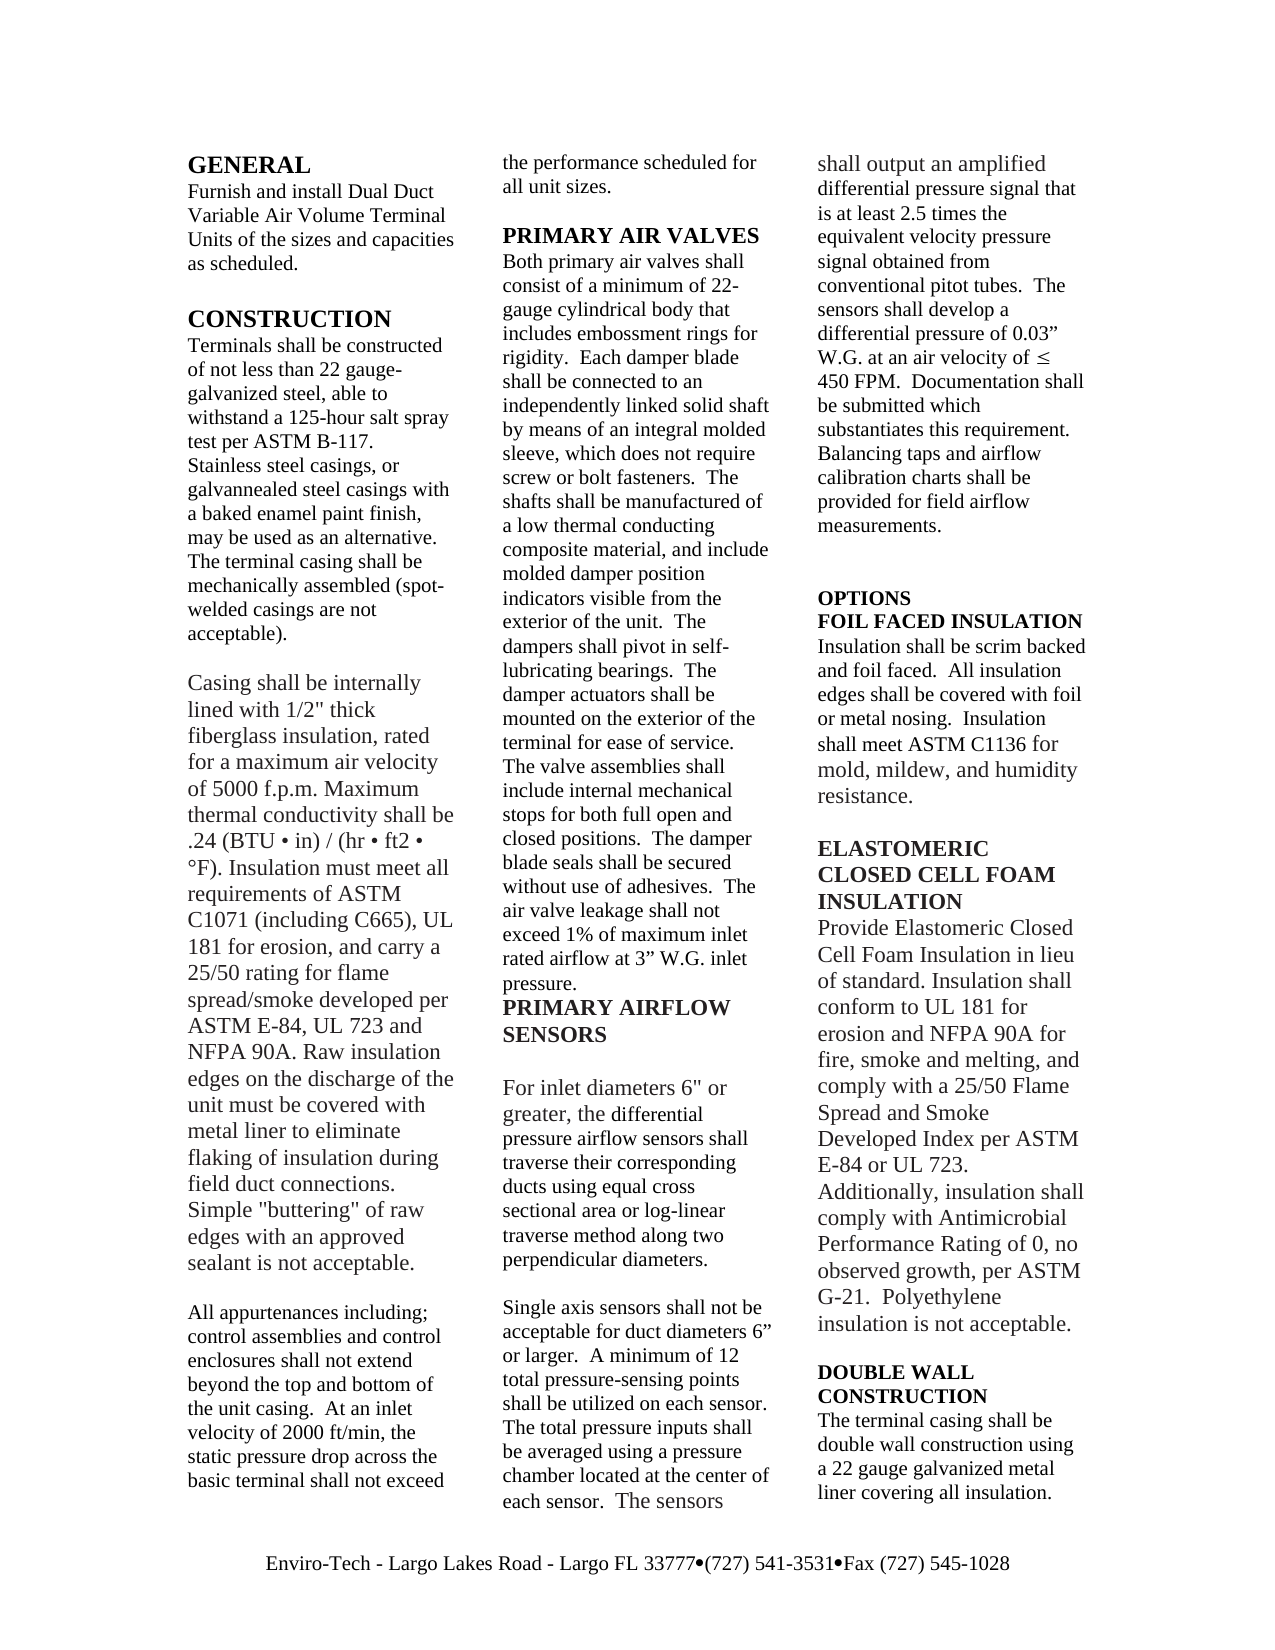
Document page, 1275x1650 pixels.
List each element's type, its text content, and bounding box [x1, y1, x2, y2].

text Both primary air valves shall consist of a minimum of 22-gauge cylindrical body that includes embossment rings for rigidity. Each damper blade shall be connected to an independently linked solid shaft by means of an integral molded sleeve, which does not require screw or bolt fasteners. The shafts shall be manufactured of a low thermal conducting composite material, and include molded damper position indicators visible from the exterior of the unit. The dampers shall pivot in self-lubricating bearings. The damper actuators shall be mounted on the exterior of the terminal for ease of service. The valve assemblies shall include internal mechanical stops for both full open and closed positions. The damper blade seals shall be secured without use of adhesives. The air valve leakage shall not exceed 1% of maximum inlet rated airflow at 3” W.G. inlet pressure. [502, 248, 772, 994]
text Insulation shall be scrim backed and foil faced. All insulation edges shall be covered with foil or metal nosing. Insulation shall meet ASTM C1136 for mold, mildew, and humidity resistance. [817, 633, 1087, 809]
text PRIMARY AIRFLOW SENSORS [502, 994, 772, 1047]
text Casing shall be internally lined with 1/2" thick fiberglass insulation, rated for a maximum air velocity of 5000 f.p.m. Maximum thermal conductivity shall be .24 (BTU • in) / (hr • ft2 • °F). Insulation must meet all requirements of ASTM C1071 (including C665), UL 181 for erosion, and carry a 25/50 rating for flame spread/smoke developed per ASTM E-84, UL 723 and NFPA 90A. Raw insulation edges on the discharge of the unit must be covered with metal liner to eliminate flaking of insulation during field duct connections. Simple "buttering" of raw edges with an approved sealant is not acceptable. [187, 669, 457, 1276]
subtitle GENERAL [187, 150, 457, 179]
text Terminals shall be constructed of not less than 22 gauge-galvanized steel, able to withstand a 125-hour salt spray test per ASTM B-117. Stainless steel casings, or galvannealed steel casings with a baked enamel paint finish, may be used as an alternative. The terminal casing shall be mechanically assembled (spot-welded casings are not acceptable). [187, 332, 457, 645]
text Double Wall Construction [817, 1360, 1087, 1408]
text Provide Elastomeric Closed Cell Foam Insulation in lieu of standard. Insulation shall conform to UL 181 for erosion and NFPA 90A for fire, smoke and melting, and comply with a 25/50 Flame Spread and Smoke Developed Index per ASTM E-84 or UL 723. Additionally, insulation shall comply with Antimicrobial Performance Rating of 0, no observed growth, per ASTM G-21. Polyethylene insulation is not acceptable. [817, 914, 1087, 1336]
text Elastomeric Closed Cell Foam Insulation [817, 835, 1087, 914]
subtitle OPTIONS [817, 585, 1087, 609]
text Single axis sensors shall not be acceptable for duct diameters 6” or larger. A minimum of 12 total pressure-sensing points shall be utilized on each sensor. The total pressure inputs shall be averaged using a pressure chamber located at the center of each sensor. The sensors shall output an amplified differential pressure signal that is at least 2.5 times the equivalent velocity pressure signal obtained from conventional pitot tubes. The sensors shall develop a differential pressure of 0.03” W.G. at an air velocity of 450 FPM. Documentation shall be submitted which substantiates this requirement. Balancing taps and airflow calibration charts shall be provided for field airflow measurements. [817, 150, 1087, 537]
text Furnish and install Dual Duct Variable Air Volume Terminal Units of the sizes and capacities as scheduled. [187, 179, 457, 275]
text Single axis sensors shall not be acceptable for duct diameters 6” or larger. A minimum of 12 total pressure-sensing points shall be utilized on each sensor. The total pressure inputs shall be averaged using a pressure chamber located at the center of each sensor. The sensors shall output an amplified differential pressure signal that is at least 2.5 times the equivalent velocity pressure signal obtained from conventional pitot tubes. The sensors shall develop a differential pressure of 0.03” W.G. at an air velocity of 450 FPM. Documentation shall be submitted which substantiates this requirement. Balancing taps and airflow calibration charts shall be provided for field airflow measurements. [502, 1295, 772, 1513]
text All appurtenances including; control assemblies and control enclosures shall not extend beyond the top and bottom of the unit casing. At an inlet velocity of 2000 ft/min, the static pressure drop across the basic terminal shall not exceed the performance scheduled for all unit sizes. [187, 1299, 457, 1492]
text For inlet diameters 6" or greater, the differential pressure airflow sensors shall traverse their corresponding ducts using equal cross sectional area or log-linear traverse method along two perpendicular diameters. [502, 1073, 772, 1271]
text PRIMARY AIR VALVES [502, 222, 772, 248]
subtitle CONSTRUCTION [187, 304, 457, 332]
text The terminal casing shall be double wall construction using a 22 gauge galvanized metal liner covering all insulation. [817, 1408, 1087, 1504]
text FOIL FACED INSULATION [817, 609, 1087, 633]
